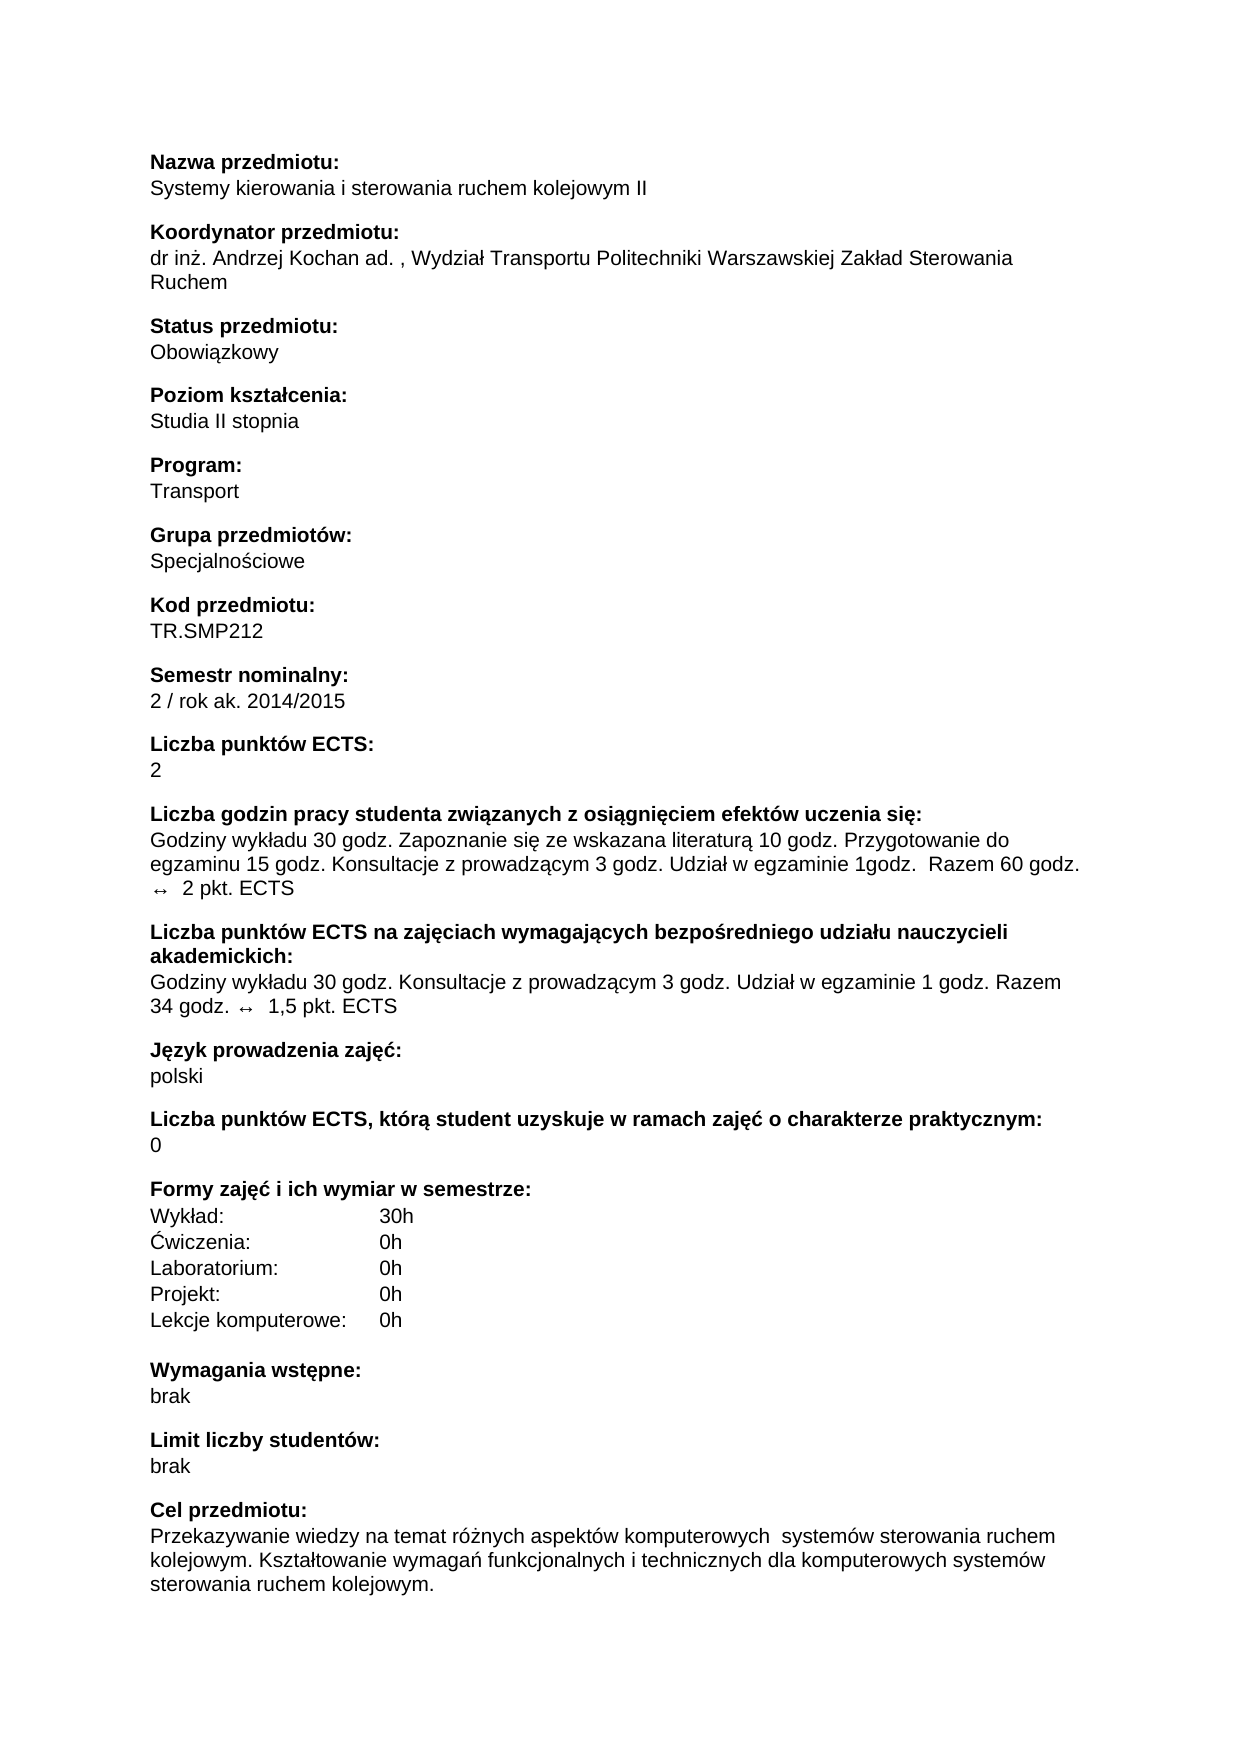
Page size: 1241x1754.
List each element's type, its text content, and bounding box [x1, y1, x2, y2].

text Wymagania wstępne: [150, 1358, 1090, 1382]
text Poziom kształcenia: [150, 383, 1090, 407]
text Język prowadzenia zajęć: [150, 1037, 1090, 1061]
text polski [150, 1063, 1090, 1087]
text Grupa przedmiotów: [150, 523, 1090, 547]
text Formy zajęć i ich wymiar w semestrze: [150, 1177, 1090, 1201]
text Systemy kierowania i sterowania ruchem kolejowym II [150, 176, 1090, 200]
table_cell 0h [369, 1306, 597, 1332]
text Semestr nominalny: [150, 662, 1090, 686]
text 2 [150, 758, 1090, 782]
text Obowiązkowy [150, 339, 1090, 363]
text Status przedmiotu: [150, 313, 1090, 337]
text Liczba godzin pracy studenta związanych z osiągnięciem efektów uczenia się: [150, 802, 1090, 826]
text dr inż. Andrzej Kochan ad. , Wydział Transportu Politechniki Warszawskiej Zakład Sterowania Ruchem [150, 246, 1090, 294]
text Liczba punktów ECTS, którą student uzyskuje w ramach zajęć o charakterze praktycznym: [150, 1107, 1090, 1131]
text 2 / rok ak. 2014/2015 [150, 688, 1090, 712]
text Limit liczby studentów: [150, 1428, 1090, 1452]
text Kod przedmiotu: [150, 593, 1090, 617]
table_cell 0h [369, 1228, 597, 1254]
text Specjalnościowe [150, 549, 1090, 573]
text Przekazywanie wiedzy na temat różnych aspektów komputerowych systemów sterowania ruchem kolejowym. Kształtowanie wymagań funkcjonalnych i technicznych dla komputerowych systemów sterowania ruchem kolejowym. [150, 1523, 1090, 1595]
text brak [150, 1384, 1090, 1408]
table_header Wykład: [140, 1204, 367, 1228]
table_cell Projekt: [140, 1282, 367, 1306]
table_cell 0h [369, 1254, 597, 1280]
table_cell Ćwiczenia: [140, 1230, 367, 1254]
text Liczba punktów ECTS na zajęciach wymagających bezpośredniego udziału nauczycieli akademickich: [150, 920, 1090, 968]
text Program: [150, 453, 1090, 477]
table_cell Laboratorium: [140, 1256, 367, 1280]
text Transport [150, 479, 1090, 503]
text Koordynator przedmiotu: [150, 220, 1090, 244]
text Studia II stopnia [150, 409, 1090, 433]
text TR.SMP212 [150, 619, 1090, 643]
text Nazwa przedmiotu: [150, 150, 1090, 174]
table_header 30h [369, 1204, 597, 1228]
text Godziny wykładu 30 godz. Konsultacje z prowadzącym 3 godz. Udział w egzaminie 1 godz. Razem 34 godz. ↔ 1,5 pkt. ECTS [150, 970, 1090, 1018]
text 0 [150, 1133, 1090, 1157]
text Liczba punktów ECTS: [150, 732, 1090, 756]
text brak [150, 1454, 1090, 1478]
table_cell Lekcje komputerowe: [140, 1308, 367, 1332]
text Cel przedmiotu: [150, 1497, 1090, 1521]
text Godziny wykładu 30 godz. Zapoznanie się ze wskazana literaturą 10 godz. Przygotowanie do egzaminu 15 godz. Konsultacje z prowadzącym 3 godz. Udział w egzaminie 1godz. Razem 60 godz. ↔ 2 pkt. ECTS [150, 828, 1090, 900]
table_cell 0h [369, 1280, 597, 1306]
